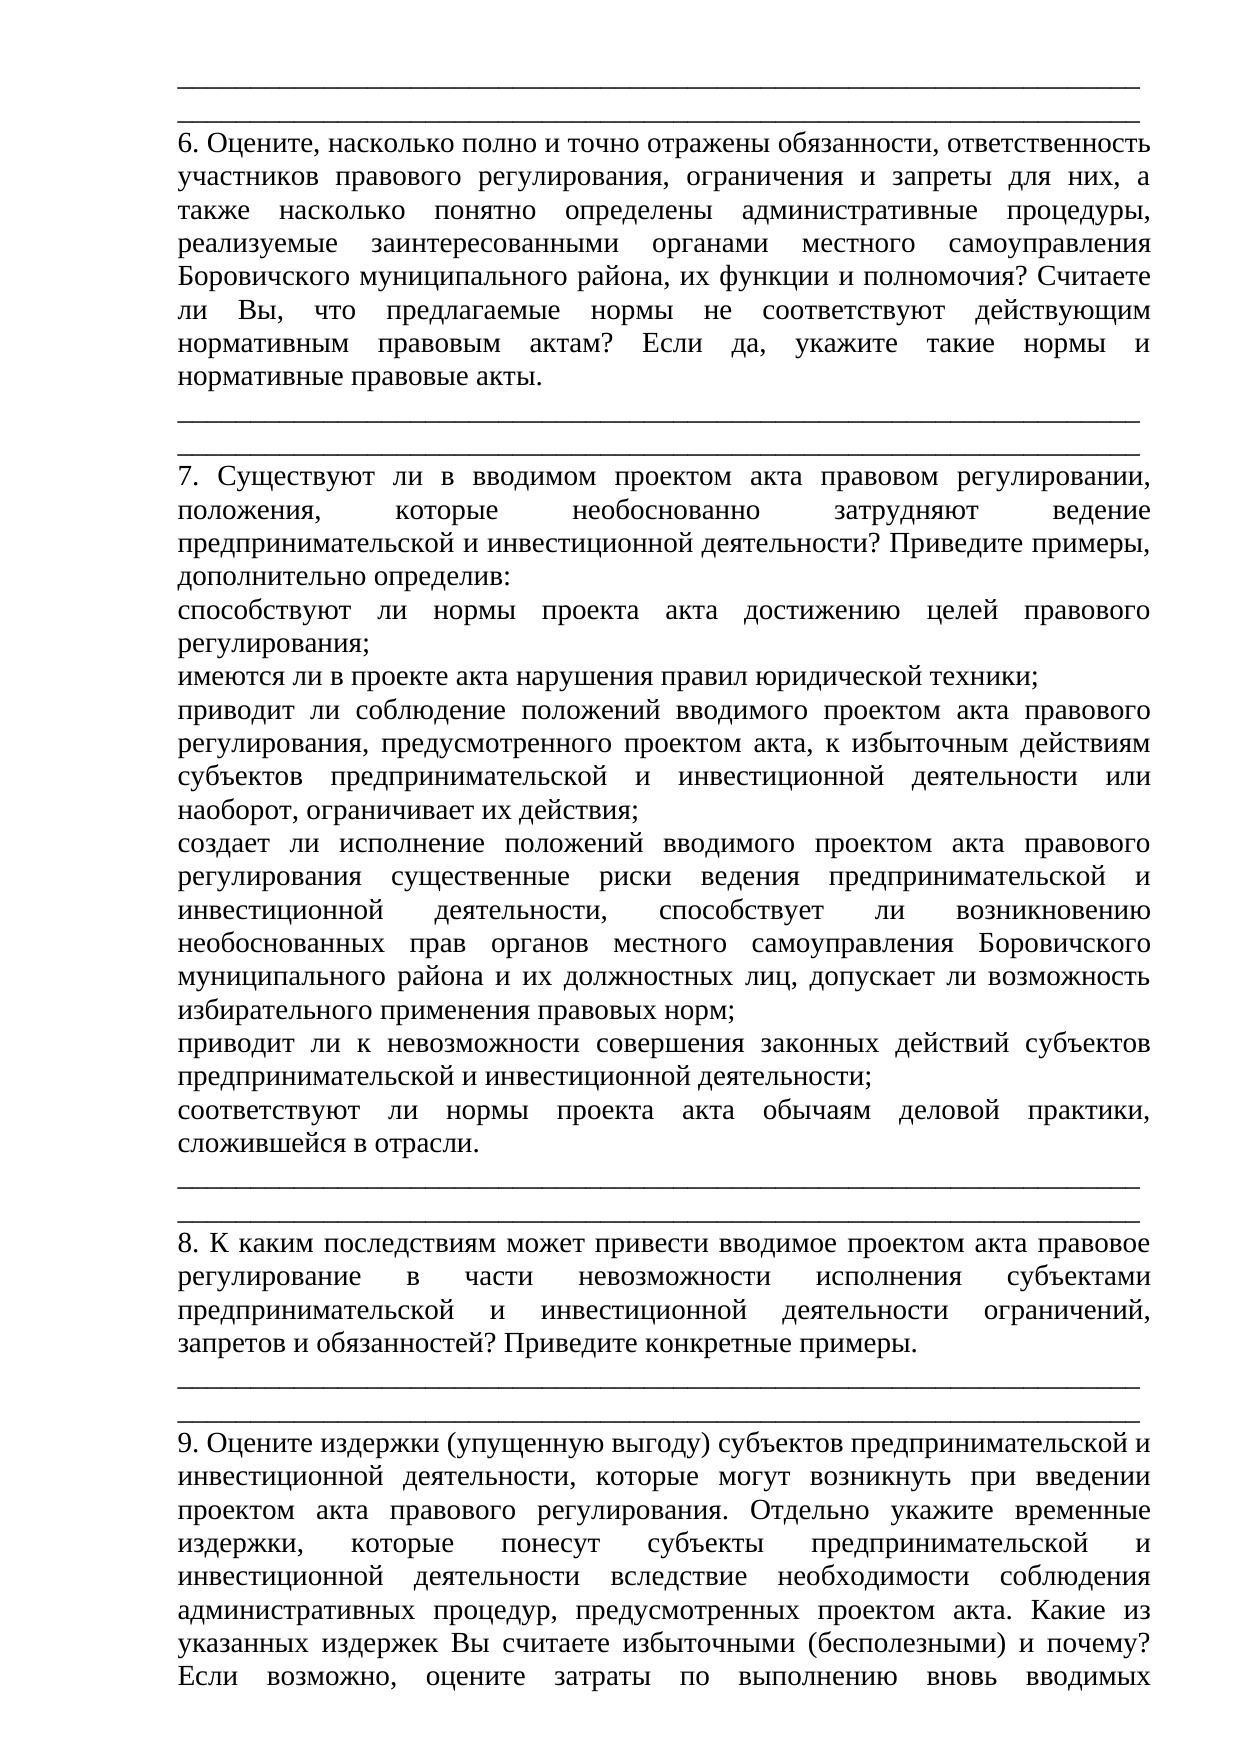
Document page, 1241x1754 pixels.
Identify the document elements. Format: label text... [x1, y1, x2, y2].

text __________________________________________________________________ [177, 1192, 1152, 1226]
text соответствуют ли нормы проекта акта обычаям деловой практики, сложившейся в отрасли. [177, 1092, 1152, 1159]
text 6. Оцените, насколько полно и точно отражены обязанности, ответственность участников правового регулирования, ограничения и запреты для них, а также насколько понятно определены административные процедуры, реализуемые заинтересованными органами местного самоуправления Боровичского муниципального района, их функции и полномочия? Считаете ли Вы, что предлагаемые нормы не соответствуют действующим нормативным правовым актам? Если да, укажите такие нормы и нормативные правовые акты. [177, 126, 1152, 392]
text создает ли исполнение положений вводимого проектом акта правового регулирования существенные риски ведения предпринимательской и инвестиционной деятельности, способствует ли возникновению необоснованных прав органов местного самоуправления Боровичского муниципального района и их должностных лиц, допускает ли возможность избирательного применения правовых норм; [177, 826, 1152, 1026]
text 8. К каким последствиям может привести вводимое проектом акта правовое регулирование в части невозможности исполнения субъектами предпринимательской и инвестиционной деятельности ограничений, запретов и обязанностей? Приведите конкретные примеры. [177, 1226, 1152, 1359]
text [177, 59, 1152, 92]
text приводит ли соблюдение положений вводимого проектом акта правового регулирования, предусмотренного проектом акта, к избыточным действиям субъектов предпринимательской и инвестиционной деятельности или наоборот, ограничивает их действия; [177, 692, 1152, 826]
text имеются ли в проекте акта нарушения правил юридической техники; [177, 659, 1152, 692]
text __________________________________________________________________ [177, 1359, 1152, 1392]
text приводит ли к невозможности совершения законных действий субъектов предпринимательской и инвестиционной деятельности; [177, 1026, 1152, 1092]
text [177, 1426, 1152, 1692]
text __________________________________________________________________ [177, 392, 1152, 426]
text __________________________________________________________________ [177, 426, 1152, 459]
text способствуют ли нормы проекта акта достижению целей правового регулирования; [177, 592, 1152, 659]
text __________________________________________________________________ [177, 1159, 1152, 1192]
text 7. Существуют ли в вводимом проектом акта правовом регулировании, положения, которые необоснованно затрудняют ведение предпринимательской и инвестиционной деятельности? Приведите примеры, дополнительно определив: [177, 459, 1152, 592]
text __________________________________________________________________ [177, 1392, 1152, 1426]
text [177, 92, 1152, 126]
